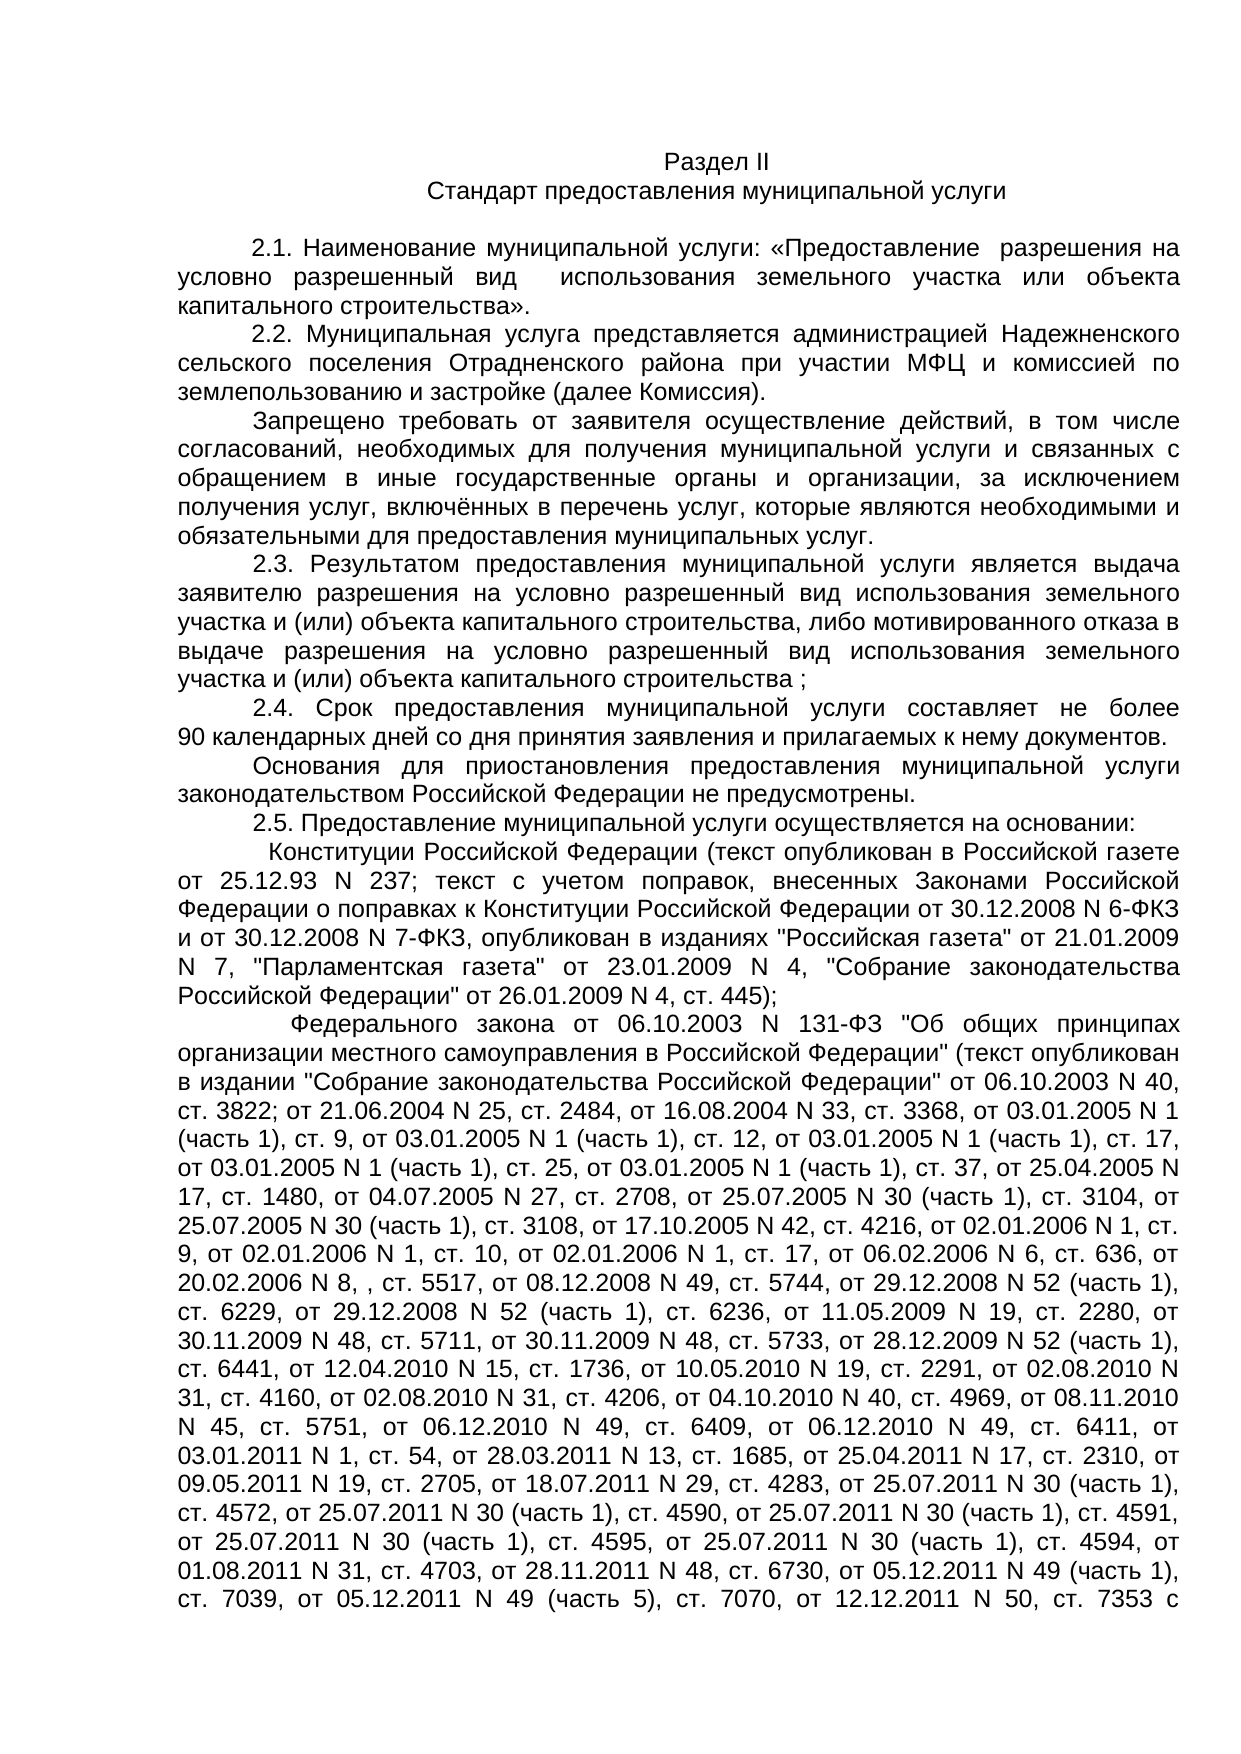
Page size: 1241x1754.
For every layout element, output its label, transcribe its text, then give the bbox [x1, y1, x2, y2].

text Основания для приостановления предоставления муниципальной услуги законодательством Российской Федерации не предусмотрены. [177, 751, 1181, 808]
text 2.4. Срок предоставления муниципальной услуги составляет не более 90 календарных дней со дня принятия заявления и прилагаемых к нему документов. [177, 693, 1181, 751]
text Конституции Российской Федерации (текст опубликован в Российской газете от 25.12.93 N 237; текст с учетом поправок, внесенных Законами Российской Федерации о поправках к Конституции Российской Федерации от 30.12.2008 N 6-ФКЗ и от 30.12.2008 N 7-ФКЗ, опубликован в изданиях "Российская газета" от 21.01.2009 N 7, "Парламентская газета" от 23.01.2009 N 4, "Собрание законодательства Российской Федерации" от 26.01.2009 N 4, ст. 445); [177, 837, 1181, 1009]
text 2.2. Муниципальная услуга представляется администрацией Надежненского сельского поселения Отрадненского района при участии МФЦ и комиссией по землепользованию и застройке (далее Комиссия). [177, 319, 1181, 406]
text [177, 1009, 1181, 1613]
text 2.1. Наименование муниципальной услуги: «Предоставление разрешения на условно разрешенный вид использования земельного участка или объекта капитального строительства». [177, 233, 1181, 319]
text 2.5. Предоставление муниципальной услуги осуществляется на основании: [177, 808, 1181, 837]
text Запрещено требовать от заявителя осуществление действий, в том числе согласований, необходимых для получения муниципальной услуги и связанных с обращением в иные государственные органы и организации, за исключением получения услуг, включённых в перечень услуг, которые являются необходимыми и обязательными для предоставления муниципальных услуг. [177, 406, 1181, 549]
text Раздел II [177, 147, 1181, 176]
text Стандарт предоставления муниципальной услуги [177, 176, 1181, 204]
text 2.3. Результатом предоставления муниципальной услуги является выдача заявителю разрешения на условно разрешенный вид использования земельного участка и (или) объекта капитального строительства, либо мотивированного отказа в выдаче разрешения на условно разрешенный вид использования земельного участка и (или) объекта капитального строительства ; [177, 549, 1181, 693]
